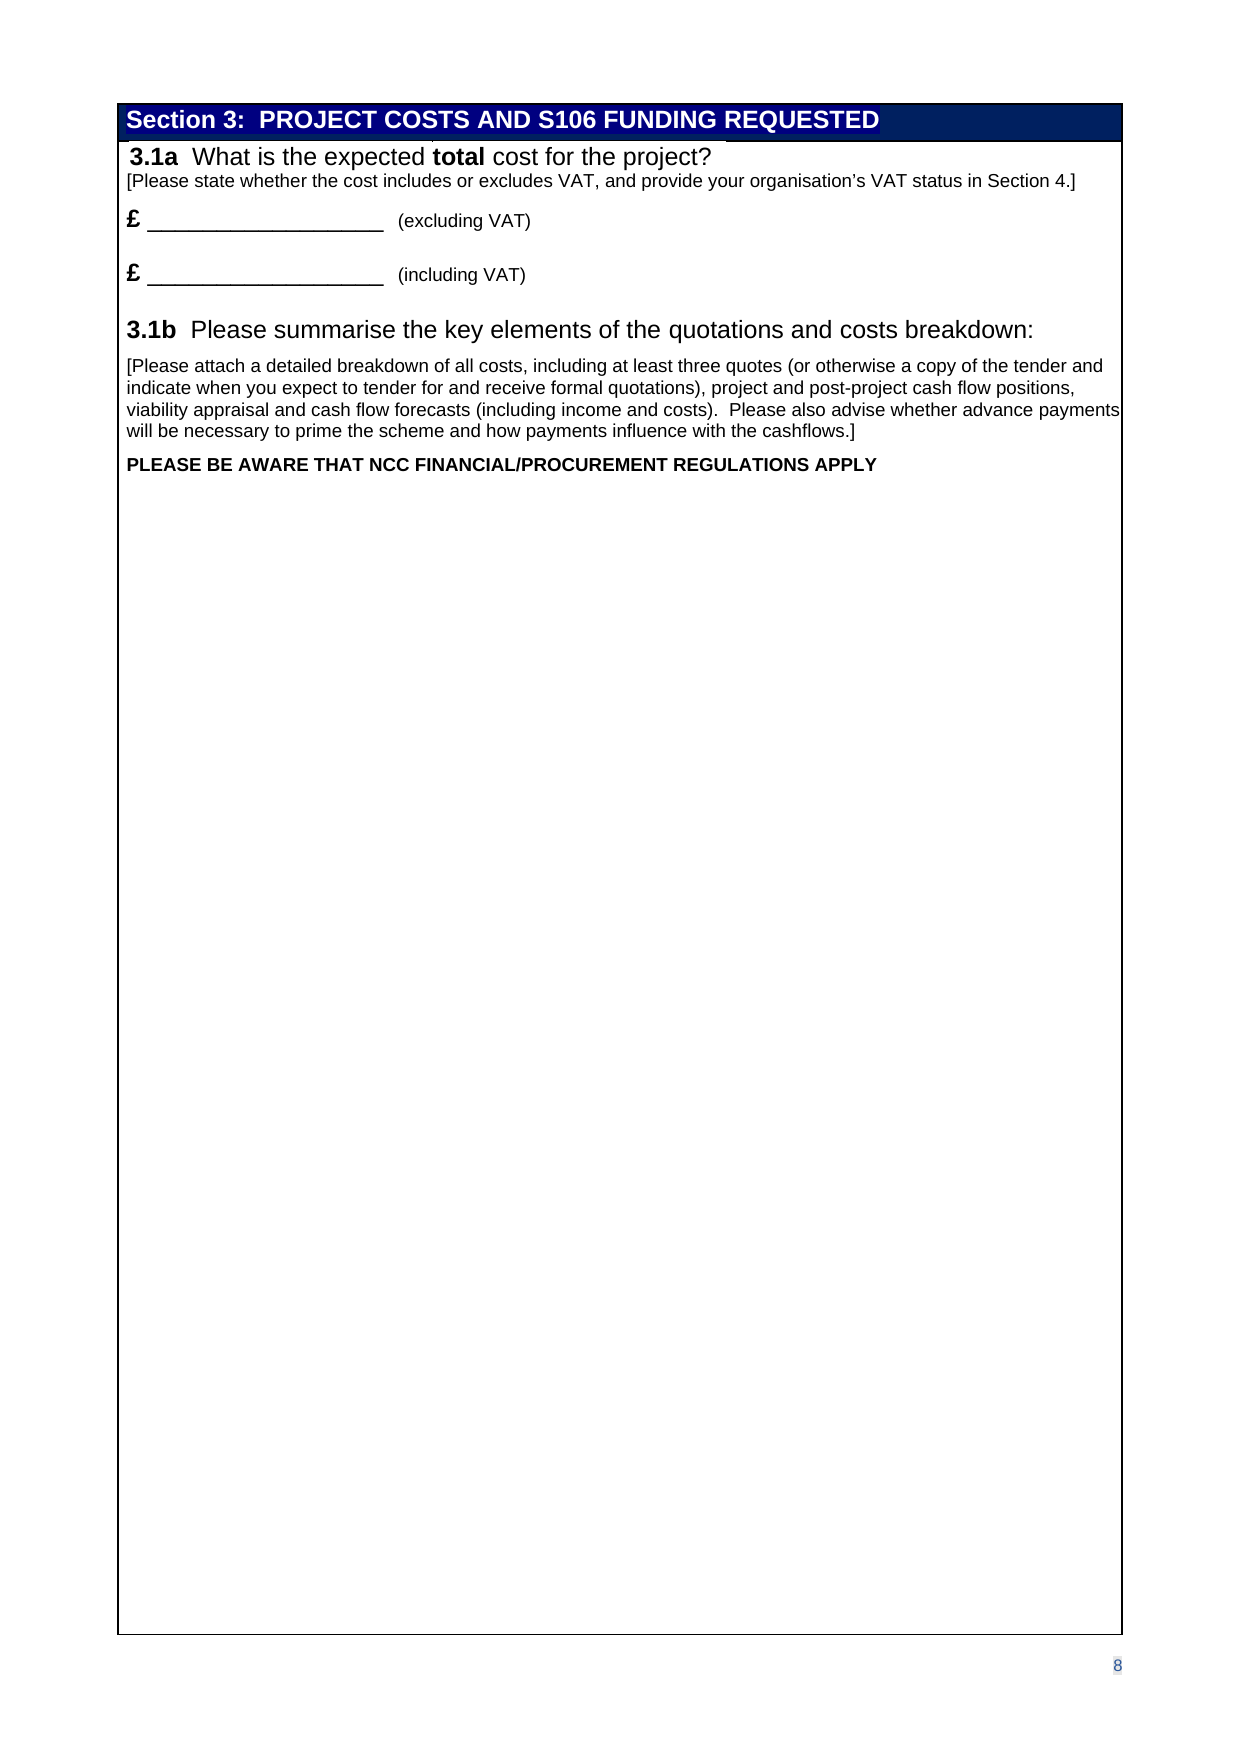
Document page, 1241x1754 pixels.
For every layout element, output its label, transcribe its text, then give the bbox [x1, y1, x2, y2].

table_cell Section 3: PROJECT COSTS AND S106 FUNDING REQUESTED [119, 105, 1121, 140]
table_cell 3.1a What is the expected total cost for the project? [Please state whether the cost includes or excludes VAT, and provide your organisation’s VAT status in Section 4.] £ _________________ (excluding VAT) £ _________________ (including VAT) 3.1b Please summarise the key elements of the quotations and costs breakdown: [Please attach a detailed breakdown of all costs, including at least three quotes (or otherwise a copy of the tender and indicate when you expect to tender for and receive formal quotations), project and post-project cash flow positions, viability appraisal and cash flow forecasts (including income and costs). Please also advise whether advance payments will be necessary to prime the scheme and how payments influence with the cashflows.] PLEASE BE AWARE THAT NCC FINANCIAL/PROCUREMENT REGULATIONS APPLY [119, 142, 1121, 1634]
